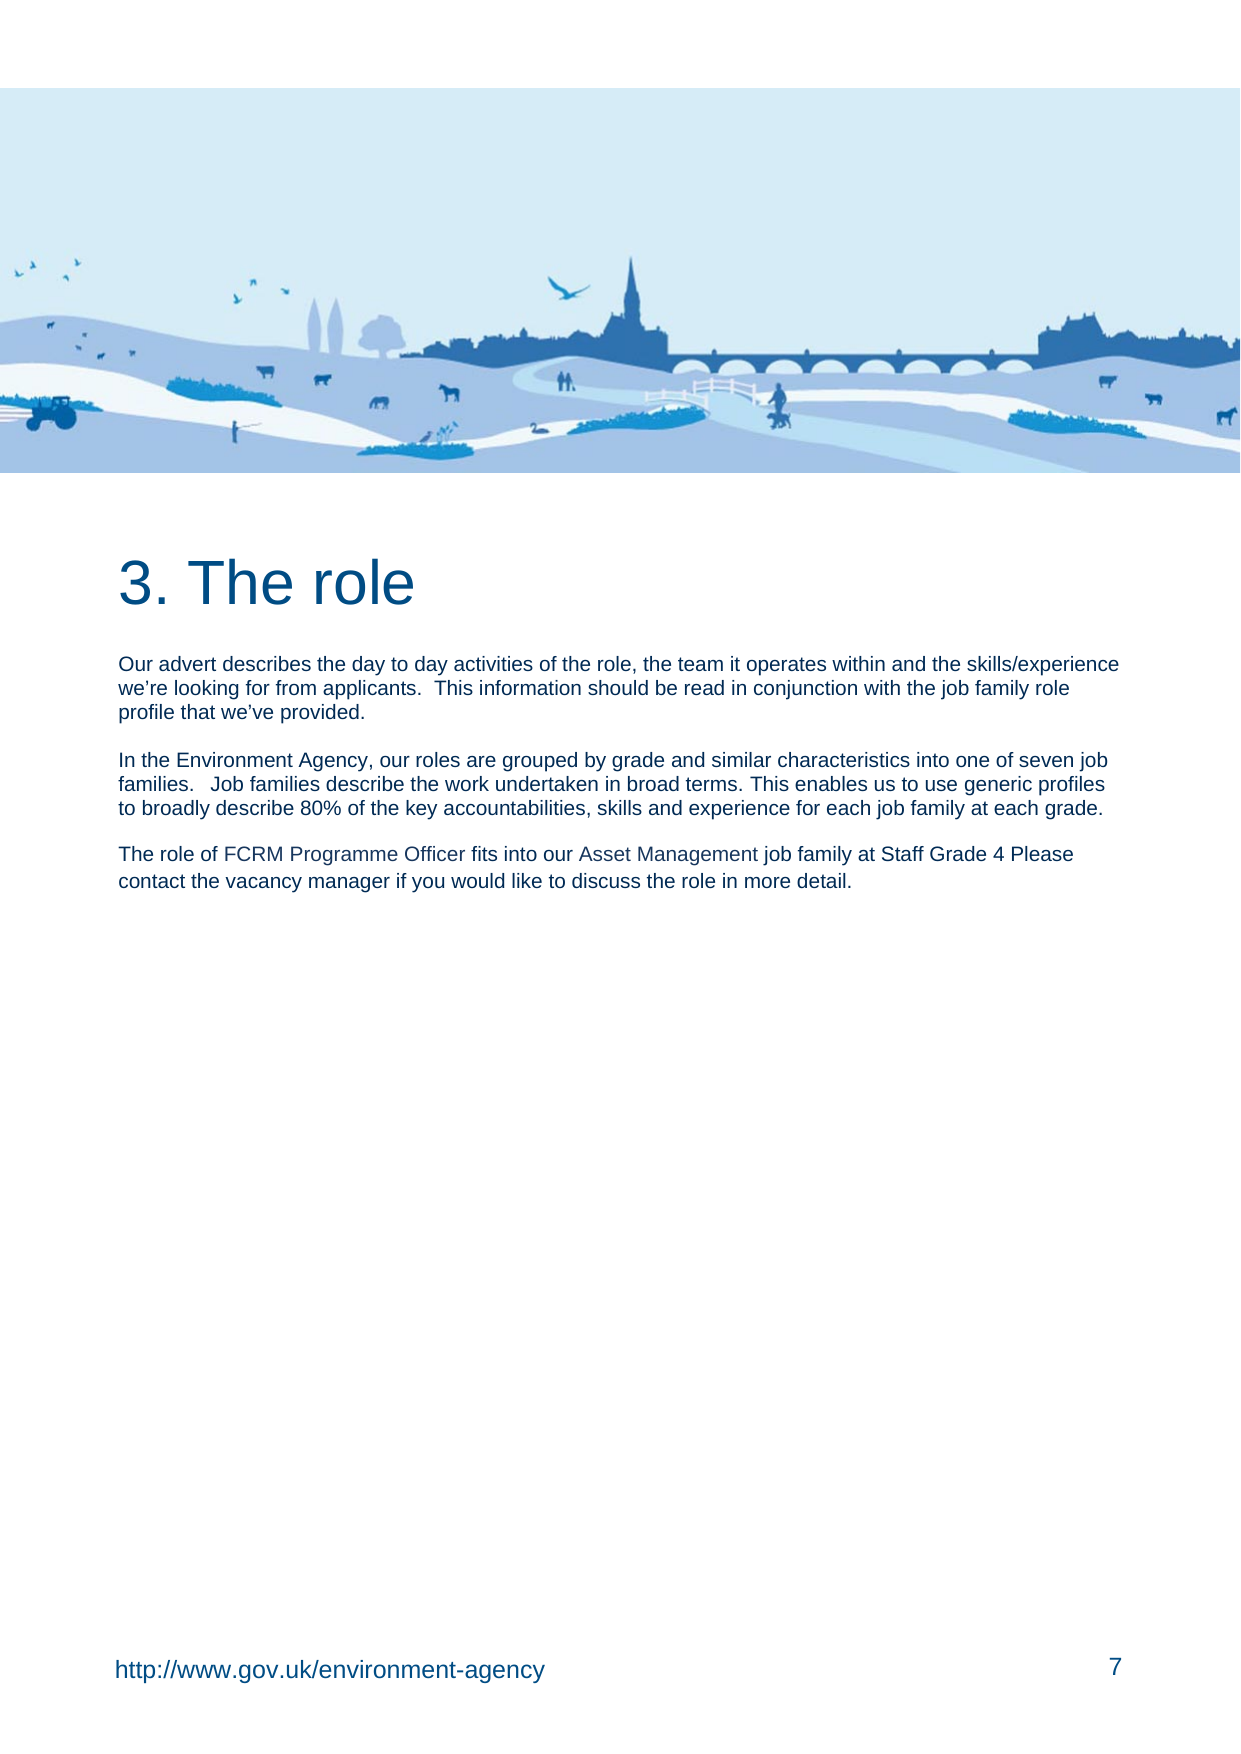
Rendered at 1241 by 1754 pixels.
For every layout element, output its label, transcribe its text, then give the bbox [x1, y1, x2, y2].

picture [0, 88, 1241, 473]
text Our advert describes the day to day activities of the role, the team it operates within and the skills/experience we’re looking for from applicants. This information should be read in conjunction with the job family role profile that we’ve provided. [118, 652, 1122, 724]
text 3. The role [118, 473, 1122, 618]
text In the Environment Agency, our roles are grouped by grade and similar characteristics into one of seven job families. Job families describe the work undertaken in broad terms. This enables us to use generic profiles to broadly describe 80% of the key accountabilities, skills and experience for each job family at each grade. [118, 748, 1122, 820]
text The role of FCRM Programme Officer fits into our Asset Management job family at Staff Grade 4 Please contact the vacancy manager if you would like to discuss the role in more detail. [118, 842, 1122, 893]
